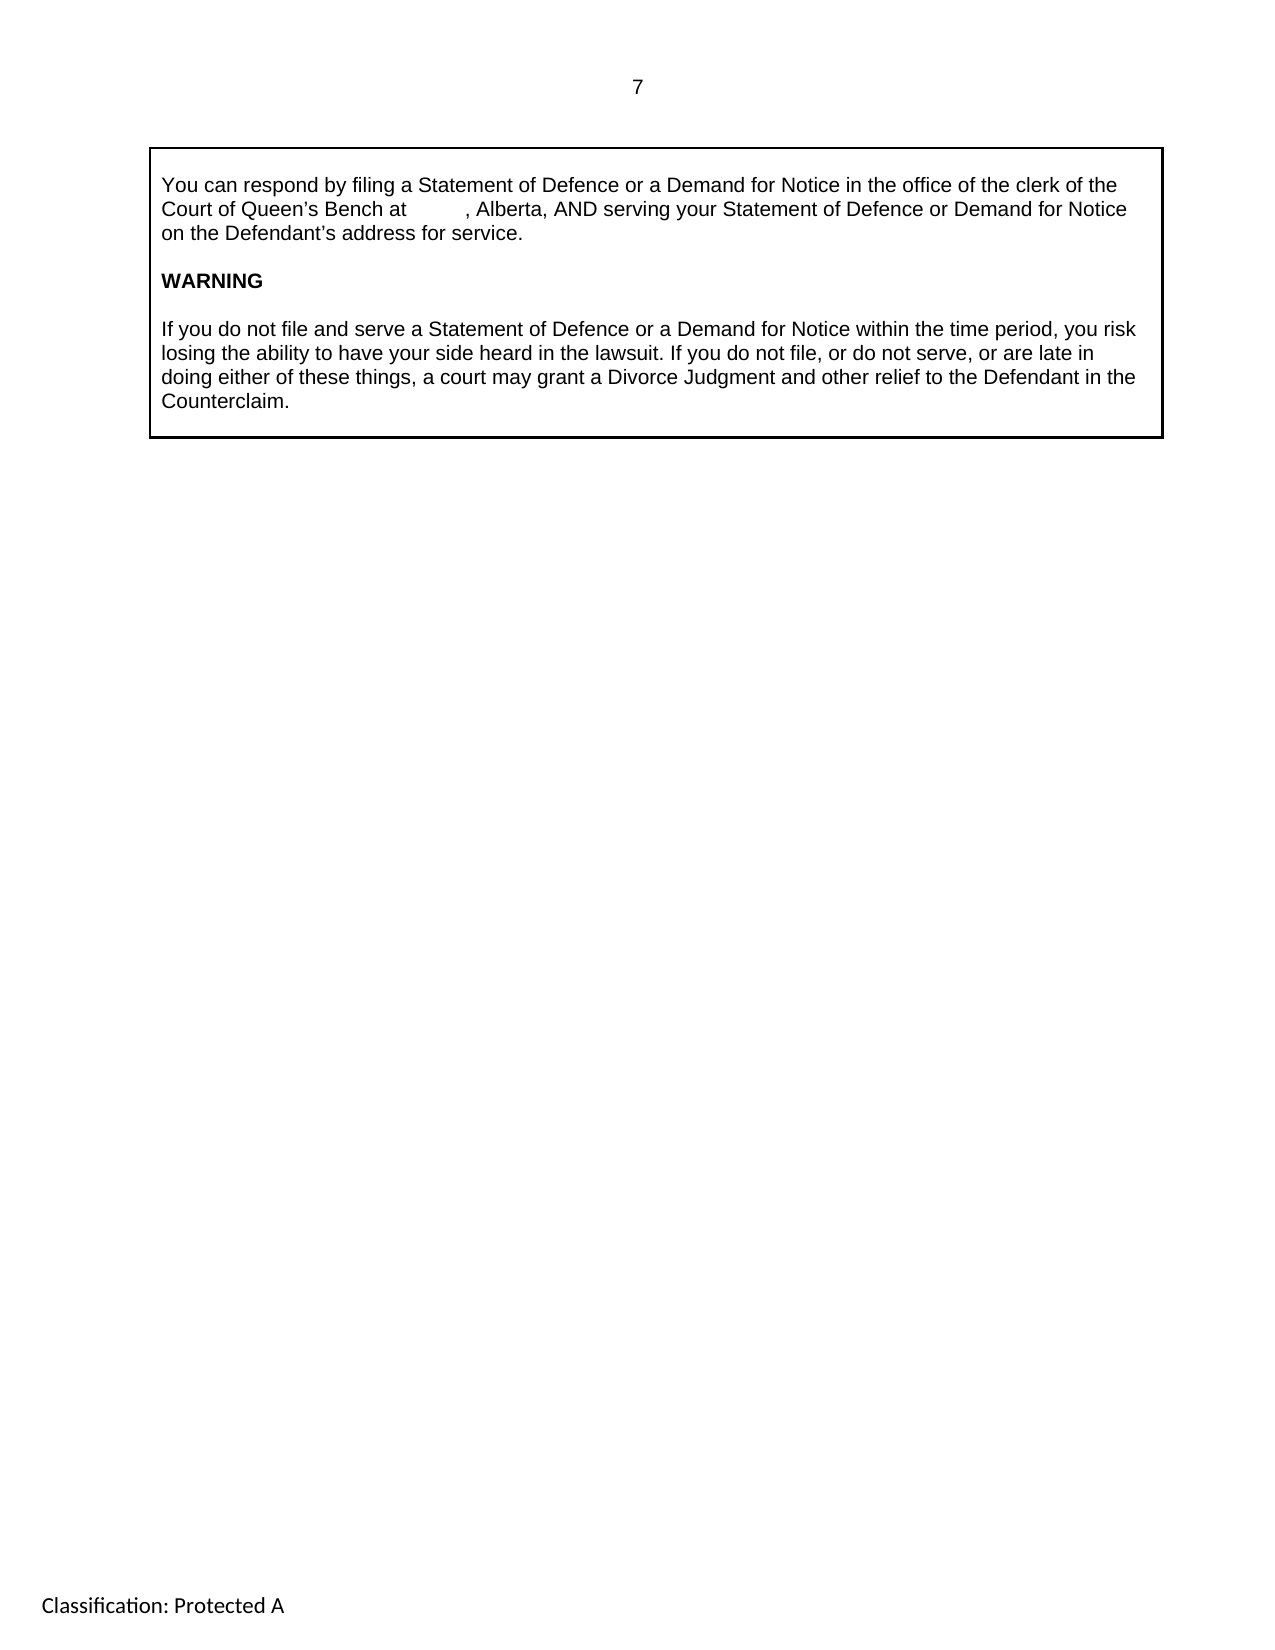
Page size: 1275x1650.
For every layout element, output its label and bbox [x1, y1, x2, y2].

table_header [151, 149, 1161, 436]
